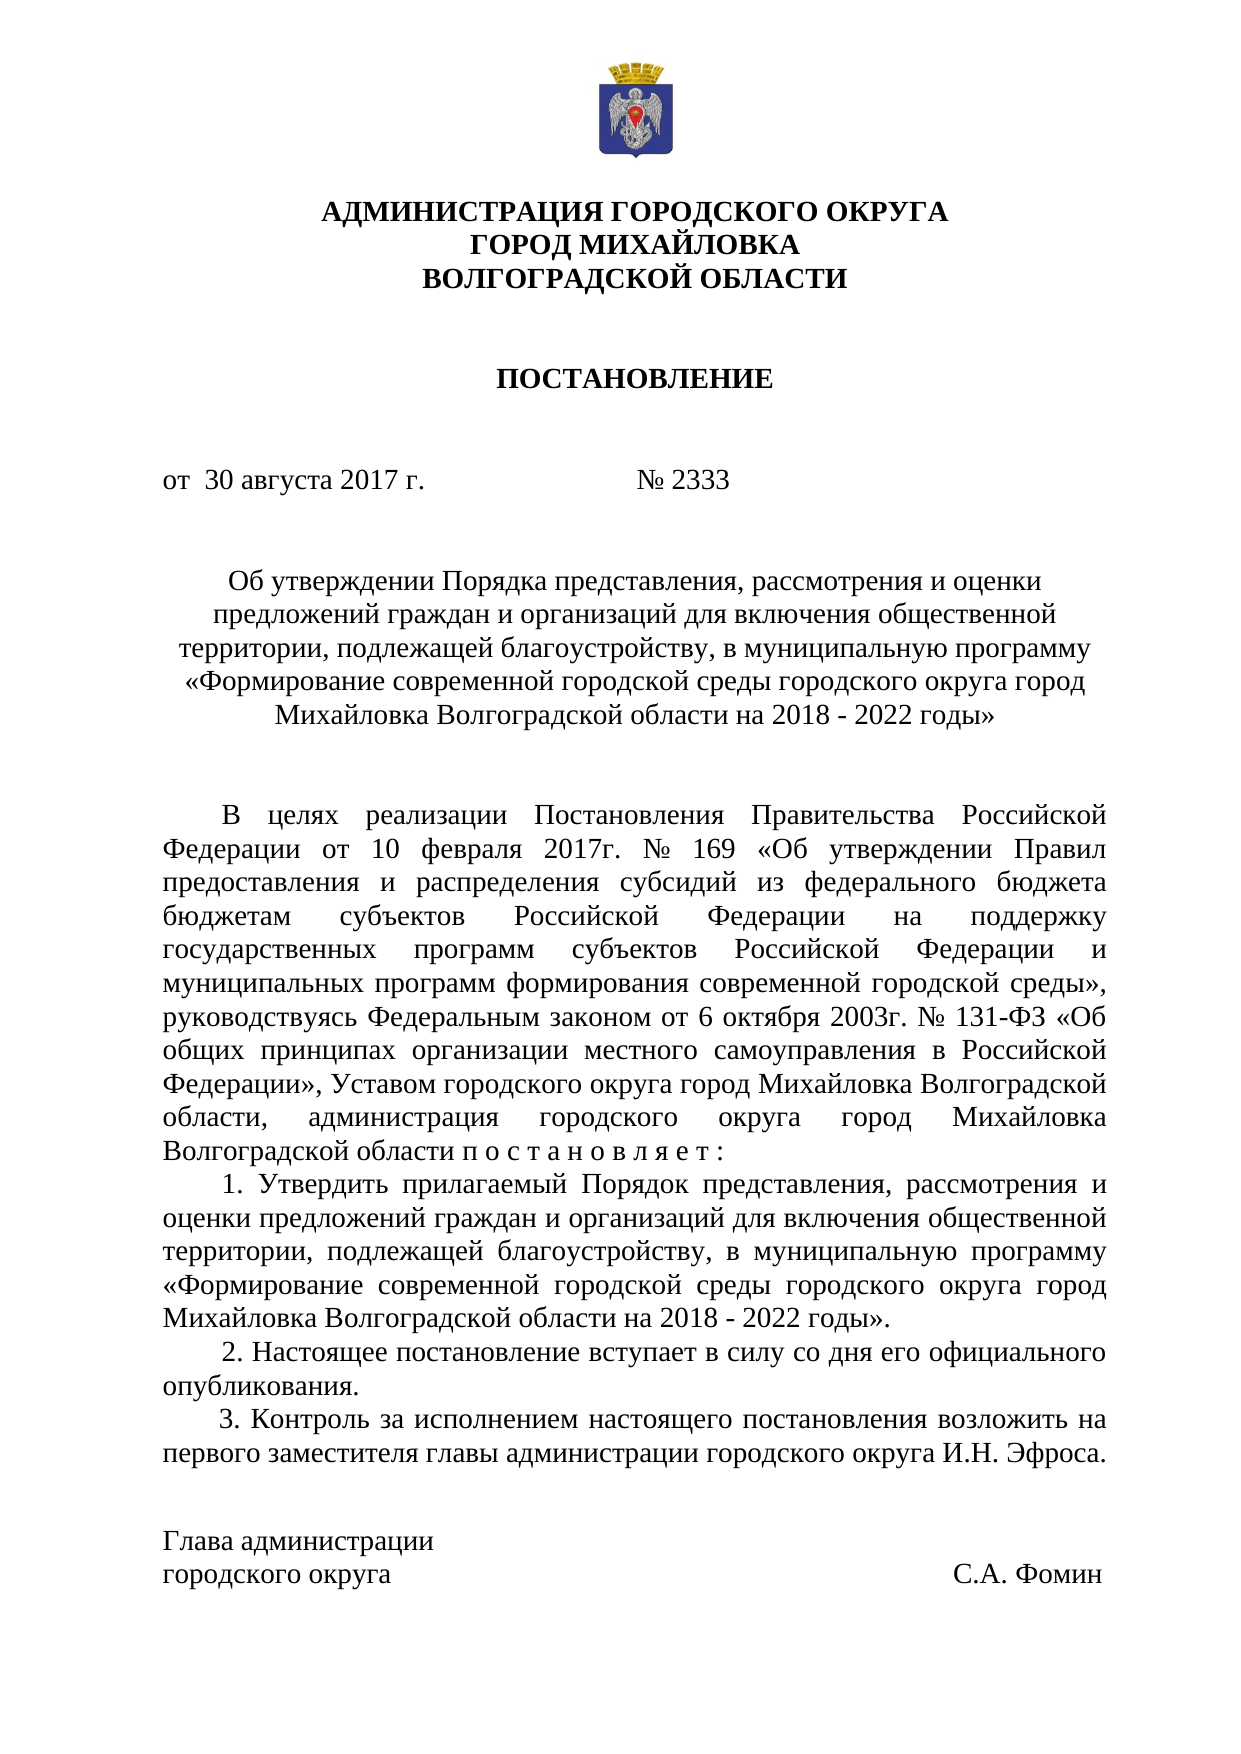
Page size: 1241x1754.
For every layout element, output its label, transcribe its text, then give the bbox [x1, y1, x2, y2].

text 2. Настоящее постановление вступает в силу со дня его официального опубликования. [162, 1334, 1107, 1401]
picture [567, 47, 703, 161]
text Об утверждении Порядка представления, рассмотрения и оценки предложений граждан и организаций для включения общественной территории, подлежащей благоустройству, в муниципальную программу «Формирование современной городской среды городского округа город Михайловка Волгоградской области на 2018 - 2022 годы» [162, 563, 1107, 730]
text В целях реализации Постановления Правительства Российской Федерации от 10 февраля 2017г. № 169 «Об утверждении Правил предоставления и распределения субсидий из федерального бюджета бюджетам субъектов Российской Федерации на поддержку государственных программ субъектов Российской Федерации и муниципальных программ формирования современной городской среды», руководствуясь Федеральным законом от 6 октября 2003г. № 131-ФЗ «Об общих принципах организации местного самоуправления в Российской Федерации», Уставом городского округа город Михайловка Волгоградской области, администрация городского округа город Михайловка Волгоградской области п о с т а н о в л я е т : [162, 797, 1107, 1166]
text ВОЛГОГРАДСКОЙ ОБЛАСТИ [162, 261, 1107, 294]
text АДМИНИСТРАЦИЯ ГОРОДСКОГО ОКРУГА [162, 194, 1107, 227]
text 3. Контроль за исполнением настоящего постановления возложить на первого заместителя главы администрации городского округа И.Н. Эфроса. [162, 1401, 1107, 1468]
text 1. Утвердить прилагаемый Порядок представления, рассмотрения и оценки предложений граждан и организаций для включения общественной территории, подлежащей благоустройству, в муниципальную программу «Формирование современной городской среды городского округа город Михайловка Волгоградской области на 2018 - 2022 годы». [162, 1166, 1107, 1334]
text Глава администрации [162, 1523, 1107, 1556]
text от 30 августа 2017 г. № 2333 [162, 462, 1107, 496]
text ГОРОД МИХАЙЛОВКА [162, 227, 1107, 261]
text ПОСТАНОВЛЕНИЕ [162, 361, 1107, 395]
text городского округа С.А. Фомин [162, 1556, 1107, 1590]
